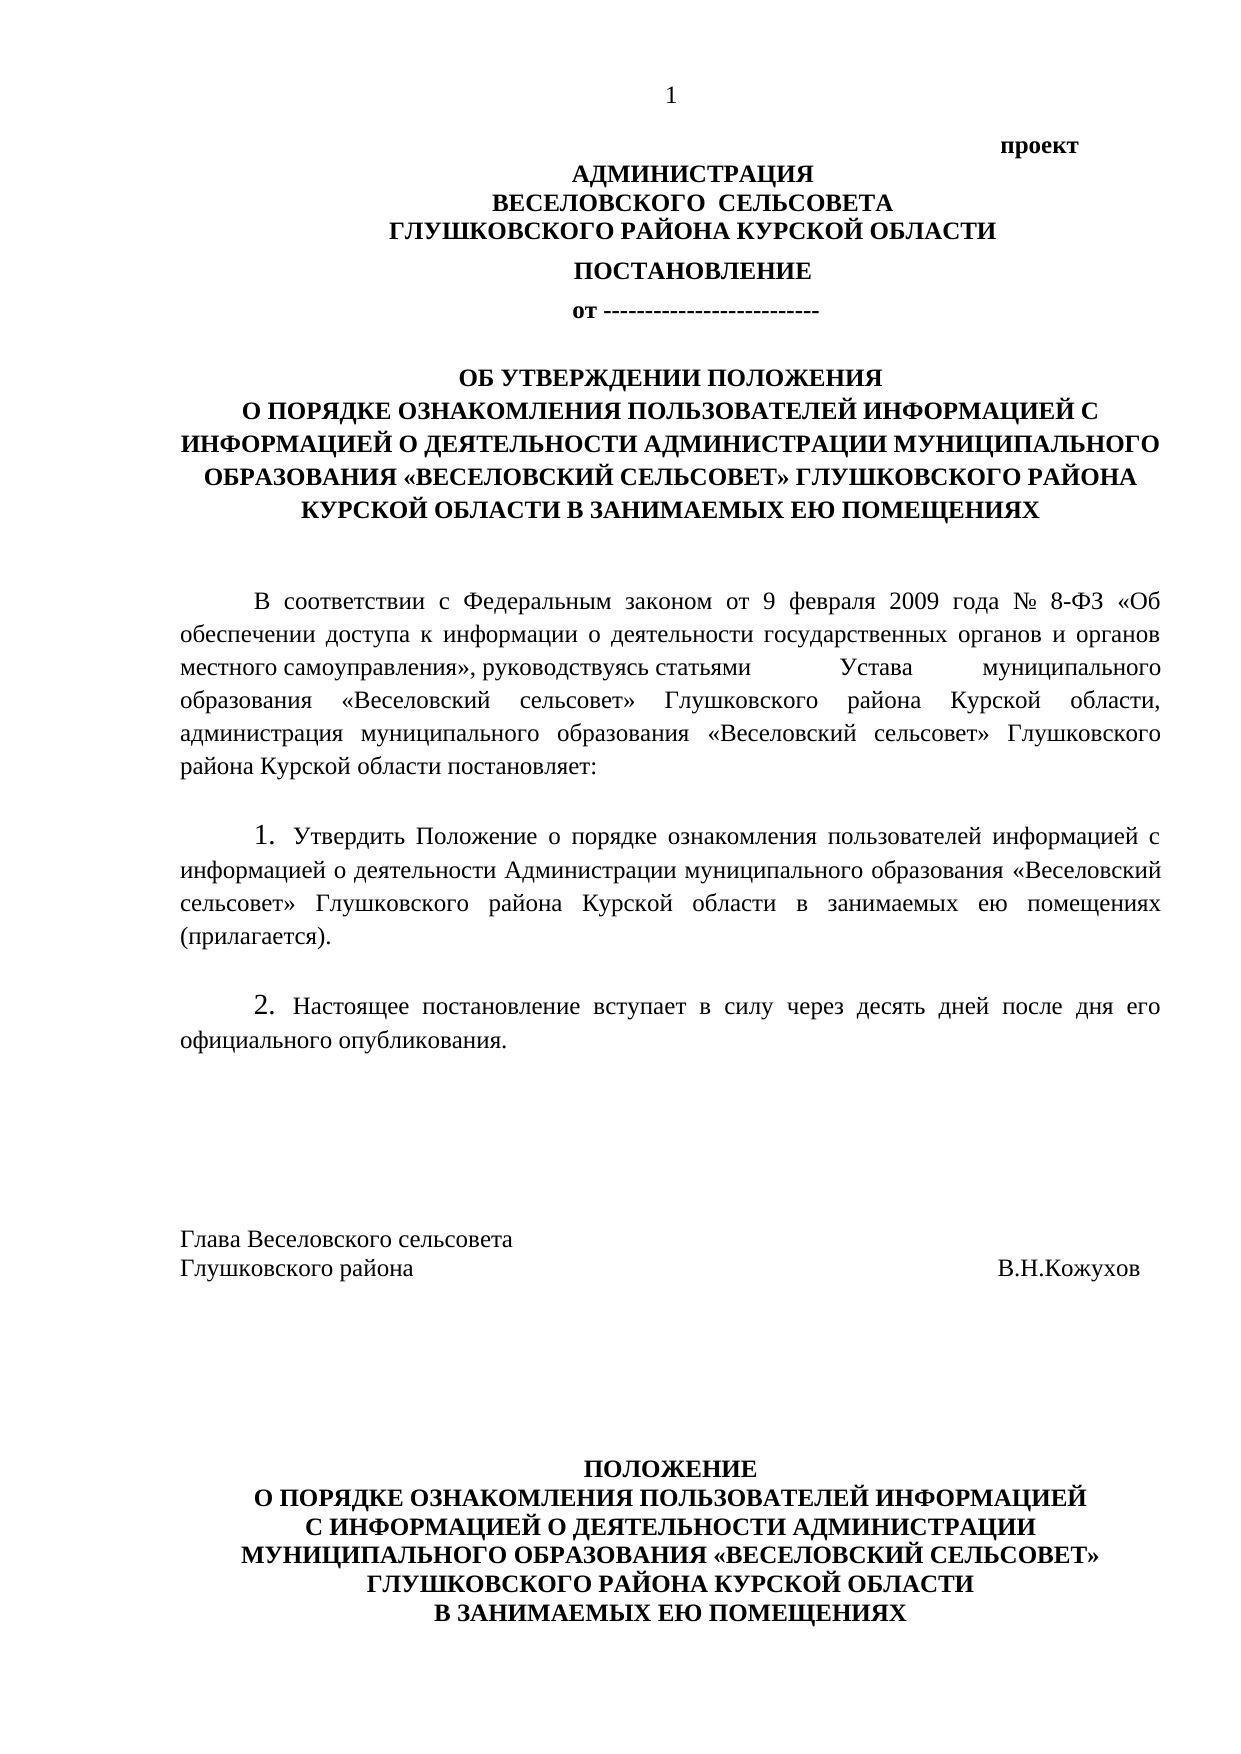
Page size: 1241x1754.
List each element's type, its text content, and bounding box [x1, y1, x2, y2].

text В ЗАНИМАЕМЫХ ЕЮ ПОМЕЩЕНИЯХ [180, 1598, 1161, 1627]
text ГЛУШКОВСКОГО РАЙОНА КУРСКОЙ ОБЛАСТИ [180, 216, 1161, 245]
list Настоящее постановление вступает в силу через десять дней после дня его официального опубликования. [180, 987, 1161, 1053]
text ПОСТАНОВЛЕНИЕ [180, 256, 1161, 284]
text О ПОРЯДКЕ ОЗНАКОМЛЕНИЯ ПОЛЬЗОВАТЕЛЕЙ ИНФОРМАЦИЕЙ С ИНФОРМАЦИЕЙ О ДЕЯТЕЛЬНОСТИ АДМИНИСТРАЦИИ МУНИЦИПАЛЬНОГО ОБРАЗОВАНИЯ «ВЕСЕЛОВСКИЙ СЕЛЬСОВЕТ» ГЛУШКОВСКОГО РАЙОНА КУРСКОЙ ОБЛАСТИ [180, 1483, 1161, 1598]
text Глушковского района В.Н.Кожухов [180, 1253, 1161, 1282]
text Глава Веселовского сельсовета [180, 1224, 1161, 1253]
text от -------------------------- [180, 295, 1161, 324]
text ВЕСЕЛОВСКОГО СЕЛЬСОВЕТА [180, 188, 1161, 216]
text проект [180, 130, 1161, 159]
text ПОЛОЖЕНИЕ [180, 1454, 1161, 1483]
text ОБ УТВЕРЖДЕНИИ ПОЛОЖЕНИЯ [180, 363, 1161, 392]
text О ПОРЯДКЕ ОЗНАКОМЛЕНИЯ ПОЛЬЗОВАТЕЛЕЙ ИНФОРМАЦИЕЙ С ИНФОРМАЦИЕЙ О ДЕЯТЕЛЬНОСТИ АДМИНИСТРАЦИИ МУНИЦИПАЛЬНОГО ОБРАЗОВАНИЯ «ВЕСЕЛОВСКИЙ СЕЛЬСОВЕТ» ГЛУШКОВСКОГО РАЙОНА КУРСКОЙ ОБЛАСТИ В ЗАНИМАЕМЫХ ЕЮ ПОМЕЩЕНИЯХ [180, 396, 1161, 524]
text АДМИНИСТРАЦИЯ [180, 159, 1161, 188]
list Утвердить Положение о порядке ознакомления пользователей информацией с информацией о деятельности Администрации муниципального образования «Веселовский сельсовет» Глушковского района Курской области в занимаемых ею помещениях (прилагается). [180, 817, 1161, 950]
text В соответствии с Федеральным законом от 9 февраля 2009 года № 8-ФЗ «Об обеспечении доступа к информации о деятельности государственных органов и органов местного самоуправления», руководствуясь статьями Устава муниципального образования «Веселовский сельсовет» Глушковского района Курской области, администрация муниципального образования «Веселовский сельсовет» Глушковского района Курской области постановляет: [180, 586, 1161, 780]
